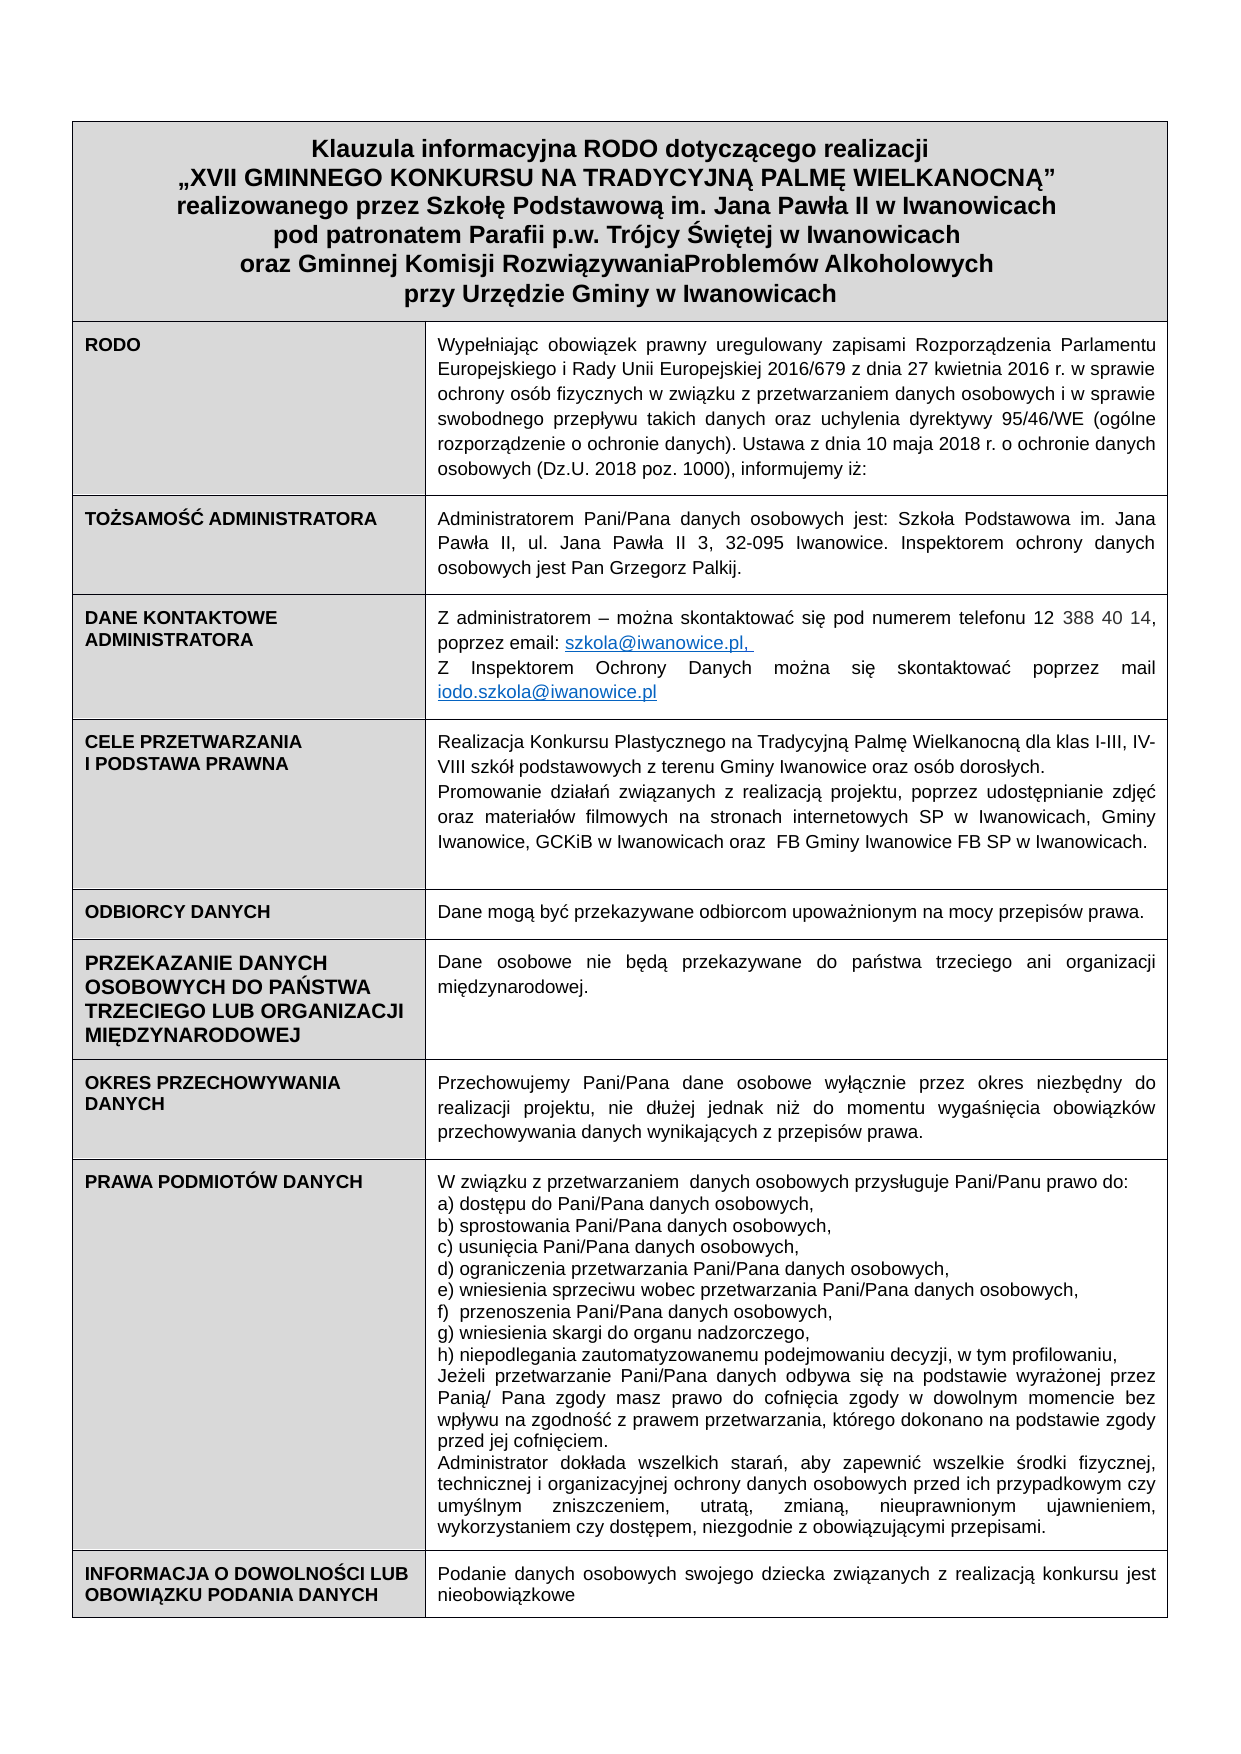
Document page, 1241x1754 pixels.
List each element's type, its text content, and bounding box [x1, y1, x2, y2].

table_cell PRZEKAZANIE DANYCH OSOBOWYCH DO PAŃSTWA TRZECIEGO LUB ORGANIZACJI MIĘDZYNARODOWEJ [73, 940, 425, 1059]
table_cell Z administratorem – można skontaktować się pod numerem telefonu 12 388 40 14, poprzez email: szkola@iwanowice.pl, Z Inspektorem Ochrony Danych można się skontaktować poprzez mail iodo.szkola@iwanowice.pl [426, 595, 1167, 718]
table_cell Przechowujemy Pani/Pana dane osobowe wyłącznie przez okres niezbędny do realizacji projektu, nie dłużej jednak niż do momentu wygaśnięcia obowiązków przechowywania danych wynikających z przepisów prawa. [426, 1060, 1167, 1158]
table_cell TOŻSAMOŚĆ ADMINISTRATORA [73, 496, 425, 594]
table_cell OKRES PRZECHOWYWANIA DANYCH [73, 1060, 425, 1158]
table_cell INFORMACJA O DOWOLNOŚCI LUB OBOWIĄZKU PODANIA DANYCH [73, 1551, 425, 1617]
table_cell DANE KONTAKTOWE ADMINISTRATORA [73, 595, 425, 718]
table_cell PRAWA PODMIOTÓW DANYCH [73, 1160, 425, 1549]
table_cell RODO [73, 322, 425, 494]
table_cell Realizacja Konkursu Plastycznego na Tradycyjną Palmę Wielkanocną dla klas I-III, IV-VIII szkół podstawowych z terenu Gminy Iwanowice oraz osób dorosłych. Promowanie działań związanych z realizacją projektu, poprzez udostępnianie zdjęć oraz materiałów filmowych na stronach internetowych SP w Iwanowicach, Gminy Iwanowice, GCKiB w Iwanowicach oraz FB Gminy Iwanowice FB SP w Iwanowicach. [426, 720, 1167, 888]
table_cell Dane osobowe nie będą przekazywane do państwa trzeciego ani organizacji międzynarodowej. [426, 940, 1167, 1059]
table_header Klauzula informacyjna RODO dotyczącego realizacji „XVII GMINNEGO KONKURSU NA TRADYCYJNĄ PALMĘ WIELKANOCNĄ” realizowanego przez Szkołę Podstawową im. Jana Pawła II w Iwanowicach pod patronatem Parafii p.w. Trójcy Świętej w Iwanowicach oraz Gminnej Komisji RozwiązywaniaProblemów Alkoholowych przy Urzędzie Gminy w Iwanowicach [73, 122, 1167, 321]
table_cell Dane mogą być przekazywane odbiorcom upoważnionym na mocy przepisów prawa. [426, 890, 1167, 938]
table_cell CELE PRZETWARZANIA I PODSTAWA PRAWNA [73, 720, 425, 888]
table_cell W związku z przetwarzaniem danych osobowych przysługuje Pani/Panu prawo do: a) dostępu do Pani/Pana danych osobowych, b) sprostowania Pani/Pana danych osobowych, c) usunięcia Pani/Pana danych osobowych, d) ograniczenia przetwarzania Pani/Pana danych osobowych, e) wniesienia sprzeciwu wobec przetwarzania Pani/Pana danych osobowych, f) przenoszenia Pani/Pana danych osobowych, g) wniesienia skargi do organu nadzorczego, h) niepodlegania zautomatyzowanemu podejmowaniu decyzji, w tym profilowaniu, Jeżeli przetwarzanie Pani/Pana danych odbywa się na podstawie wyrażonej przez Panią/ Pana zgody masz prawo do cofnięcia zgody w dowolnym momencie bez wpływu na zgodność z prawem przetwarzania, którego dokonano na podstawie zgody przed jej cofnięciem. Administrator dokłada wszelkich starań, aby zapewnić wszelkie środki fizycznej, technicznej i organizacyjnej ochrony danych osobowych przed ich przypadkowym czy umyślnym zniszczeniem, utratą, zmianą, nieuprawnionym ujawnieniem, wykorzystaniem czy dostępem, niezgodnie z obowiązującymi przepisami. [426, 1160, 1167, 1549]
table_cell Podanie danych osobowych swojego dziecka związanych z realizacją konkursu jest nieobowiązkowe [426, 1551, 1167, 1617]
table_cell ODBIORCY DANYCH [73, 890, 425, 938]
table_cell Wypełniając obowiązek prawny uregulowany zapisami Rozporządzenia Parlamentu Europejskiego i Rady Unii Europejskiej 2016/679 z dnia 27 kwietnia 2016 r. w sprawie ochrony osób fizycznych w związku z przetwarzaniem danych osobowych i w sprawie swobodnego przepływu takich danych oraz uchylenia dyrektywy 95/46/WE (ogólne rozporządzenie o ochronie danych). Ustawa z dnia 10 maja 2018 r. o ochronie danych osobowych (Dz.U. 2018 poz. 1000), informujemy iż: [426, 322, 1167, 494]
table_cell Administratorem Pani/Pana danych osobowych jest: Szkoła Podstawowa im. Jana Pawła II, ul. Jana Pawła II 3, 32-095 Iwanowice. Inspektorem ochrony danych osobowych jest Pan Grzegorz Palkij. [426, 496, 1167, 594]
